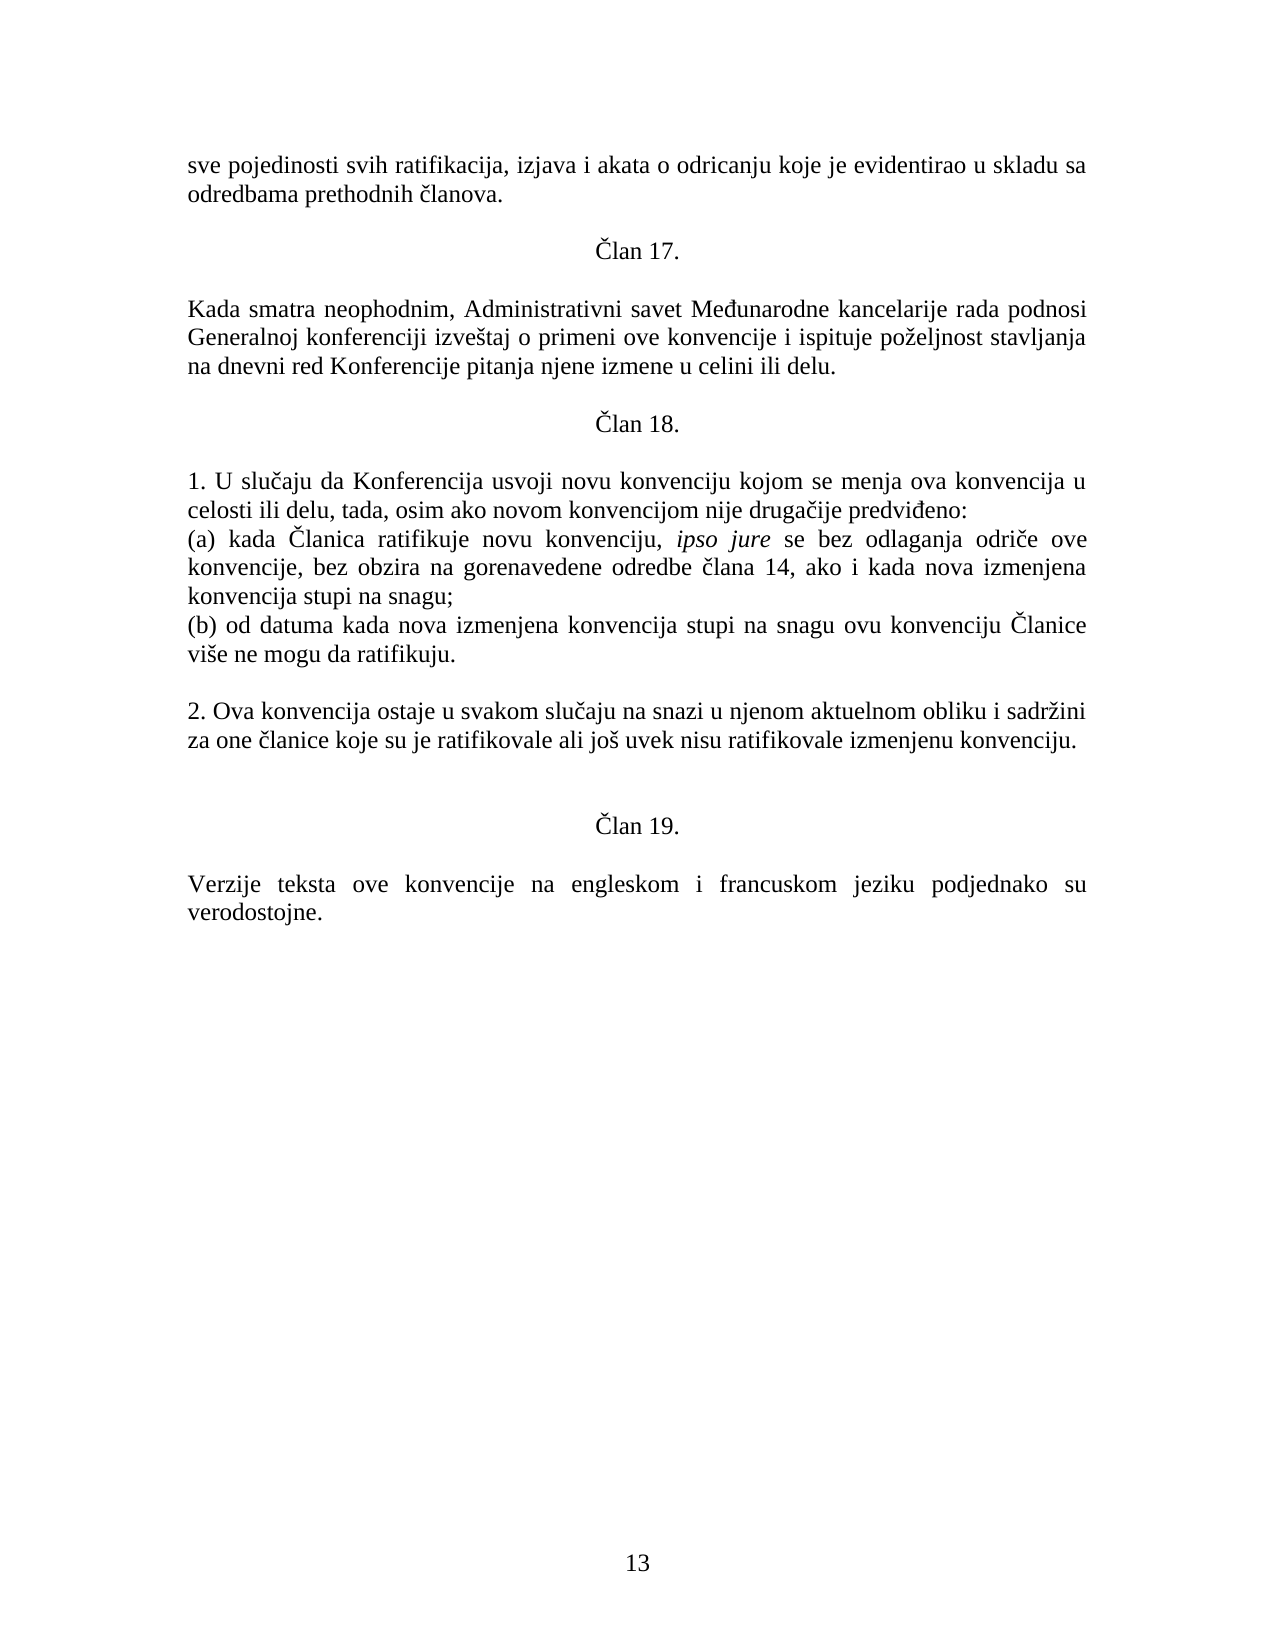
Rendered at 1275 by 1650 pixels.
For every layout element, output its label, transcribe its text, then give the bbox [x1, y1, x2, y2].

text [187, 150, 1087, 207]
text 1. U slučaju da Konferencija usvoji novu konvenciju kojom se menja ova konvencija u celosti ili delu, tada, osim ako novom konvencijom nije drugačije predviđeno: [187, 466, 1087, 524]
text (a) kada Članica ratifikuje novu konvenciju, ipso jure se bez odlaganja odriče ove konvencije, bez obzira na gorenavedene odredbe člana 14, ako i kada nova izmenjena konvencija stupi na snagu; [187, 524, 1087, 610]
text Kada smatra neophodnim, Administrativni savet Međunarodne kancelarije rada podnosi Generalnoj konferenciji izveštaj o primeni ove konvencije i ispituje poželjnost stavljanja na dnevni red Konferencije pitanja njene izmene u celini ili delu. [187, 294, 1087, 380]
text 2. Ova konvencija ostaje u svakom slučaju na snazi u njenom aktuelnom obliku i sadržini za one članice koje su je ratifikovale ali još uvek nisu ratifikovale izmenjenu konvenciju. [187, 696, 1087, 754]
text Član 18. [187, 409, 1087, 437]
text (b) od datuma kada nova izmenjena konvencija stupi na snagu ovu konvenciju Članice više ne mogu da ratifikuju. [187, 610, 1087, 667]
text Verzije teksta ove konvencije na engleskom i francuskom jeziku podjednako su verodostojne. [187, 869, 1087, 926]
text Član 17. [187, 236, 1087, 265]
text Član 19. [187, 811, 1087, 840]
